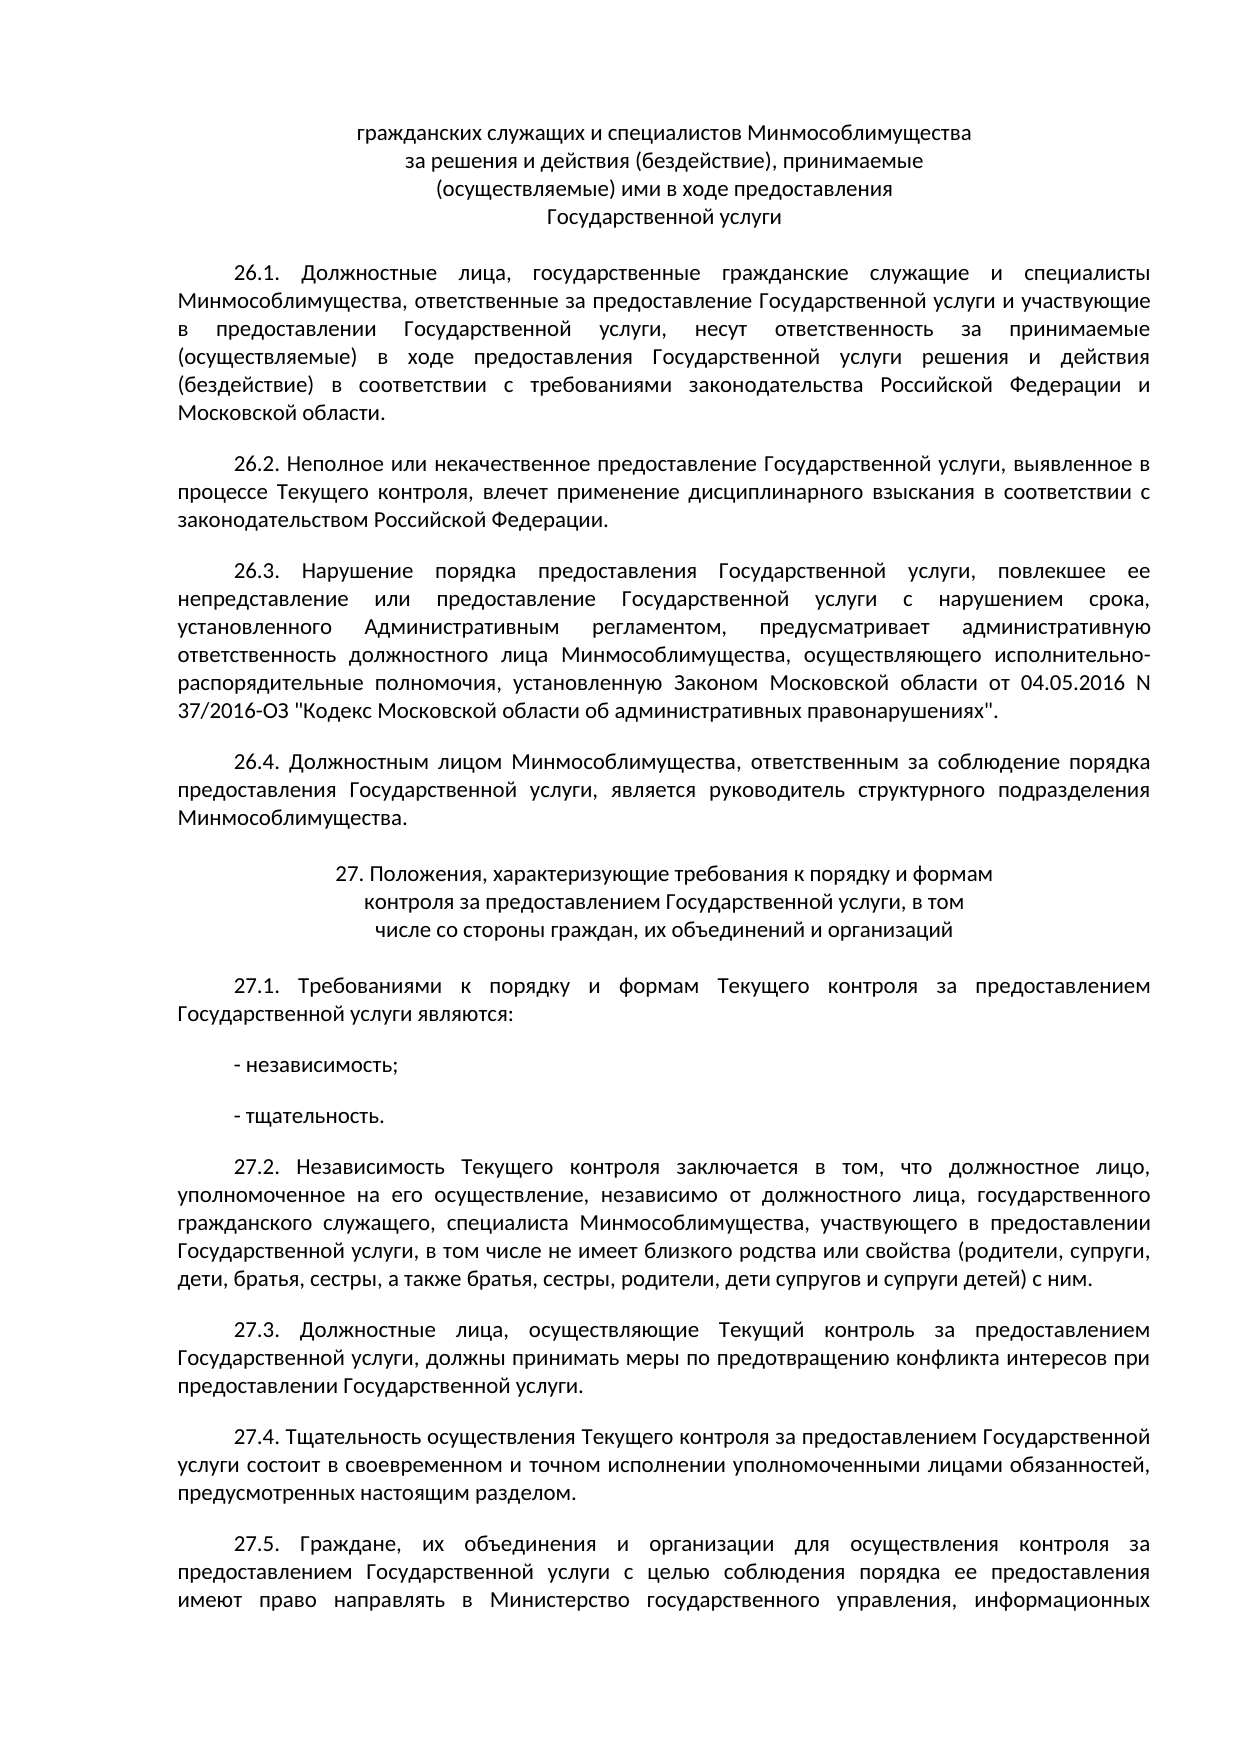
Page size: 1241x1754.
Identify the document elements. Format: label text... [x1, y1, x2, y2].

text контроля за предоставлением Государственной услуги, в том [177, 887, 1152, 915]
text - тщательность. [177, 1101, 1152, 1129]
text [177, 1529, 1152, 1613]
text 27.1. Требованиями к порядку и формам Текущего контроля за предоставлением Государственной услуги являются: [177, 971, 1152, 1027]
text 27.3. Должностные лица, осуществляющие Текущий контроль за предоставлением Государственной услуги, должны принимать меры по предотвращению конфликта интересов при предоставлении Государственной услуги. [177, 1315, 1152, 1399]
text Государственной услуги [177, 202, 1152, 230]
text числе со стороны граждан, их объединений и организаций [177, 915, 1152, 943]
text 27.2. Независимость Текущего контроля заключается в том, что должностное лицо, уполномоченное на его осуществление, независимо от должностного лица, государственного гражданского служащего, специалиста Минмособлимущества, участвующего в предоставлении Государственной услуги, в том числе не имеет близкого родства или свойства (родители, супруги, дети, братья, сестры, а также братья, сестры, родители, дети супругов и супруги детей) с ним. [177, 1152, 1152, 1292]
text 27.4. Тщательность осуществления Текущего контроля за предоставлением Государственной услуги состоит в своевременном и точном исполнении уполномоченными лицами обязанностей, предусмотренных настоящим разделом. [177, 1422, 1152, 1506]
text 27. Положения, характеризующие требования к порядку и формам [177, 859, 1152, 887]
text 26.3. Нарушение порядка предоставления Государственной услуги, повлекшее ее непредставление или предоставление Государственной услуги с нарушением срока, установленного Административным регламентом, предусматривает административную ответственность должностного лица Минмособлимущества, осуществляющего исполнительно-распорядительные полномочия, установленную Законом Московской области от 04.05.2016 N 37/2016-ОЗ "Кодекс Московской области об административных правонарушениях". [177, 556, 1152, 724]
text 26.2. Неполное или некачественное предоставление Государственной услуги, выявленное в процессе Текущего контроля, влечет применение дисциплинарного взыскания в соответствии с законодательством Российской Федерации. [177, 449, 1152, 533]
text (осуществляемые) ими в ходе предоставления [177, 174, 1152, 202]
text 26.1. Должностные лица, государственные гражданские служащие и специалисты Минмособлимущества, ответственные за предоставление Государственной услуги и участвующие в предоставлении Государственной услуги, несут ответственность за принимаемые (осуществляемые) в ходе предоставления Государственной услуги решения и действия (бездействие) в соответствии с требованиями законодательства Российской Федерации и Московской области. [177, 258, 1152, 426]
text - независимость; [177, 1050, 1152, 1078]
text за решения и действия (бездействие), принимаемые [177, 146, 1152, 174]
text гражданских служащих и специалистов Минмособлимущества [177, 118, 1152, 146]
text 26.4. Должностным лицом Минмособлимущества, ответственным за соблюдение порядка предоставления Государственной услуги, является руководитель структурного подразделения Минмособлимущества. [177, 747, 1152, 831]
